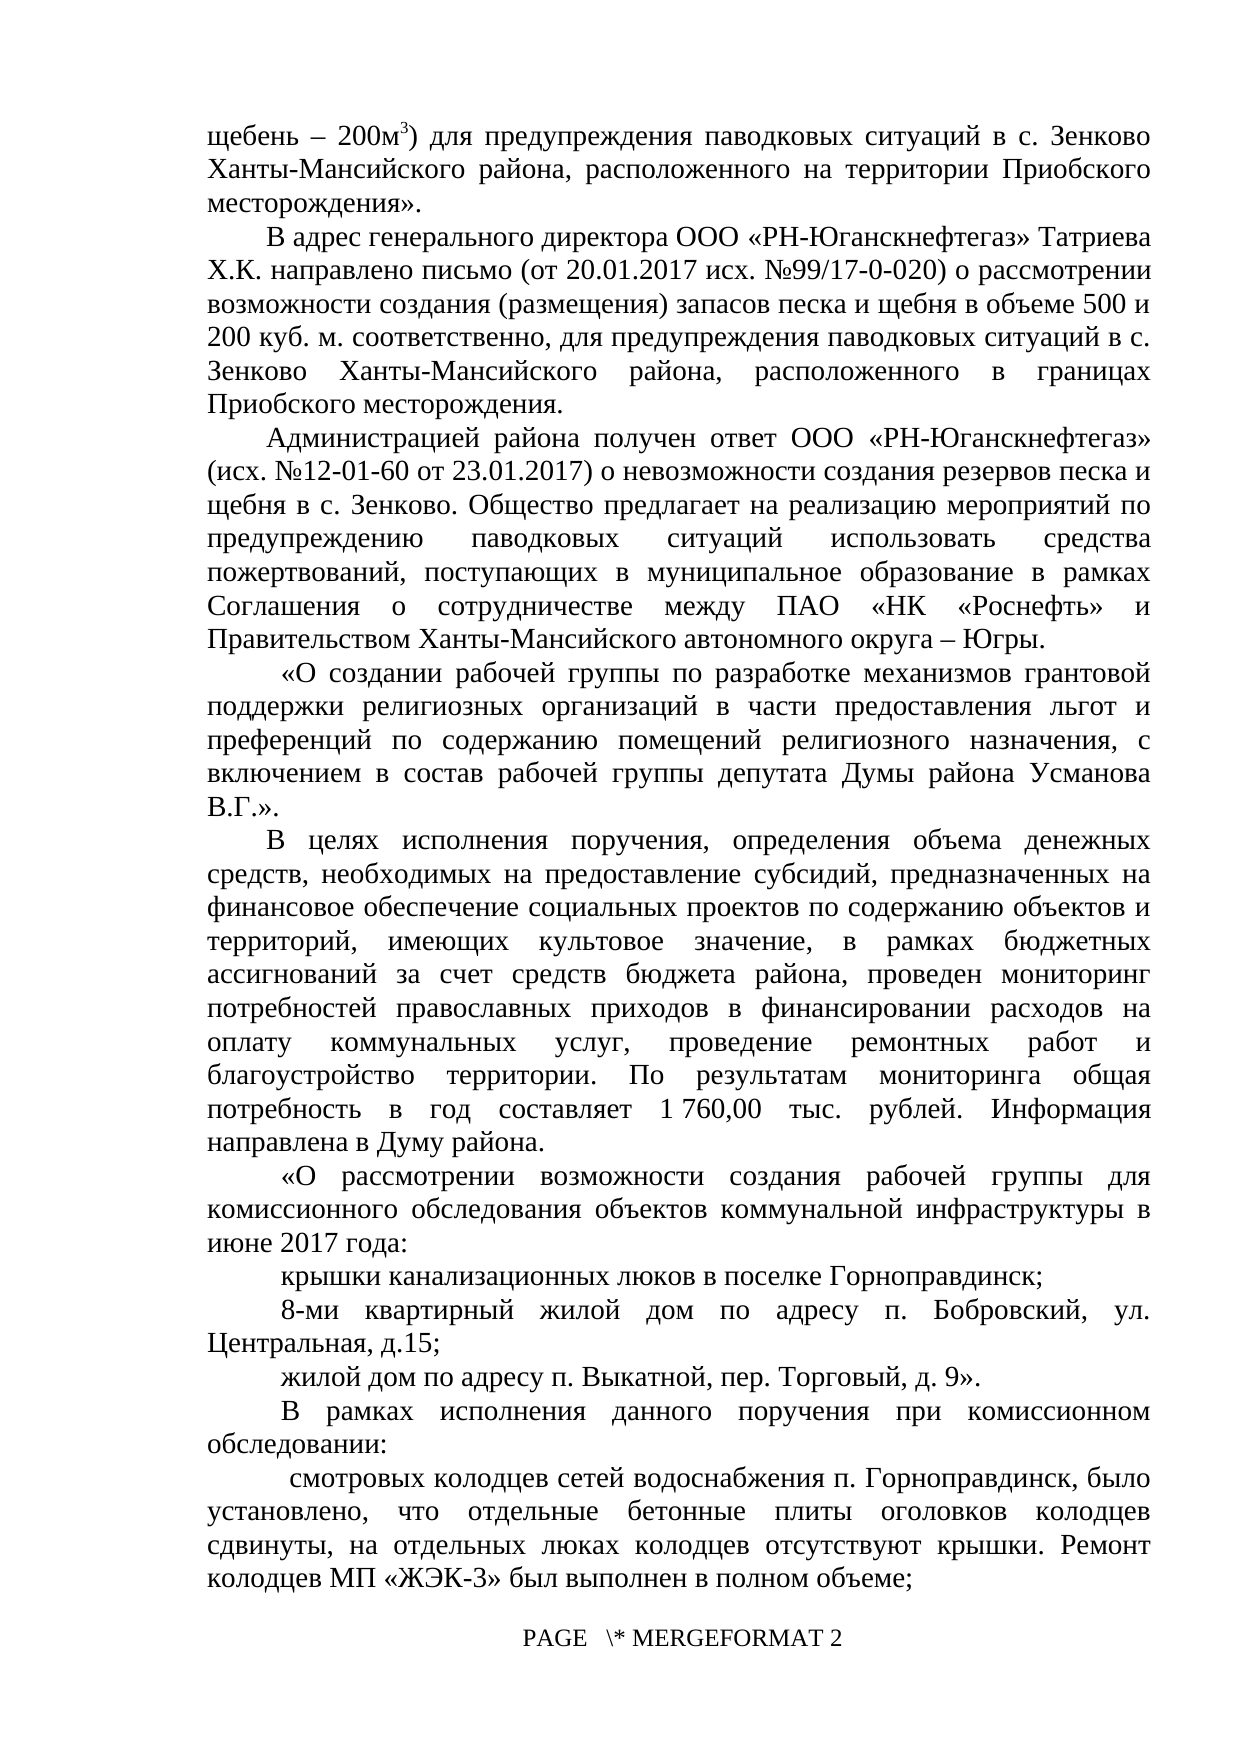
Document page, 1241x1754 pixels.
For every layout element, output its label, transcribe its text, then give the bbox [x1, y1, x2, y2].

text В целях исполнения поручения, определения объема денежных средств, необходимых на предоставление субсидий, предназначенных на финансовое обеспечение социальных проектов по содержанию объектов и территорий, имеющих культовое значение, в рамках бюджетных ассигнований за счет средств бюджета района, проведен мониторинг потребностей православных приходов в финансировании расходов на оплату коммунальных услуг, проведение ремонтных работ и благоустройство территории. По результатам мониторинга общая потребность в год составляет 1 760,00 тыс. рублей. Информация направлена в Думу района. [207, 822, 1152, 1158]
text «О рассмотрении возможности создания рабочей группы для комиссионного обследования объектов коммунальной инфраструктуры в июне 2017 года: [207, 1158, 1152, 1258]
text В адрес генерального директора ООО «РН-Юганскнефтегаз» Татриева Х.К. направлено письмо (от 20.01.2017 исх. №99/17-0-020) о рассмотрении возможности создания (размещения) запасов песка и щебня в объеме 500 и 200 куб. м. соответственно, для предупреждения паводковых ситуаций в с. Зенково Ханты-Мансийского района, расположенного в границах Приобского месторождения. [207, 219, 1152, 420]
text жилой дом по адресу п. Выкатной, пер. Торговый, д. 9». [207, 1359, 1152, 1393]
text смотровых колодцев сетей водоснабжения п. Горноправдинск, было установлено, что отдельные бетонные плиты оголовков колодцев сдвинуты, на отдельных люках колодцев отсутствуют крышки. Ремонт колодцев МП «ЖЭК-3» был выполнен в полном объеме; [207, 1460, 1152, 1594]
text Администрацией района получен ответ ООО «РН-Юганскнефтегаз» (исх. №12-01-60 от 23.01.2017) о невозможности создания резервов песка и щебня в с. Зенково. Общество предлагает на реализацию мероприятий по предупреждению паводковых ситуаций использовать средства пожертвований, поступающих в муниципальное образование в рамках Соглашения о сотрудничестве между ПАО «НК «Роснефть» и Правительством Ханты-Мансийского автономного округа – Югры. [207, 420, 1152, 655]
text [207, 118, 1152, 219]
text «О создании рабочей группы по разработке механизмов грантовой поддержки религиозных организаций в части предоставления льгот и преференций по содержанию помещений религиозного назначения, с включением в состав рабочей группы депутата Думы района Усманова В.Г.». [207, 655, 1152, 822]
text крышки канализационных люков в поселке Горноправдинск; [207, 1258, 1152, 1292]
text 8-ми квартирный жилой дом по адресу п. Бобровский, ул. Центральная, д.15; [207, 1292, 1152, 1359]
text В рамках исполнения данного поручения при комиссионном обследовании: [207, 1393, 1152, 1460]
